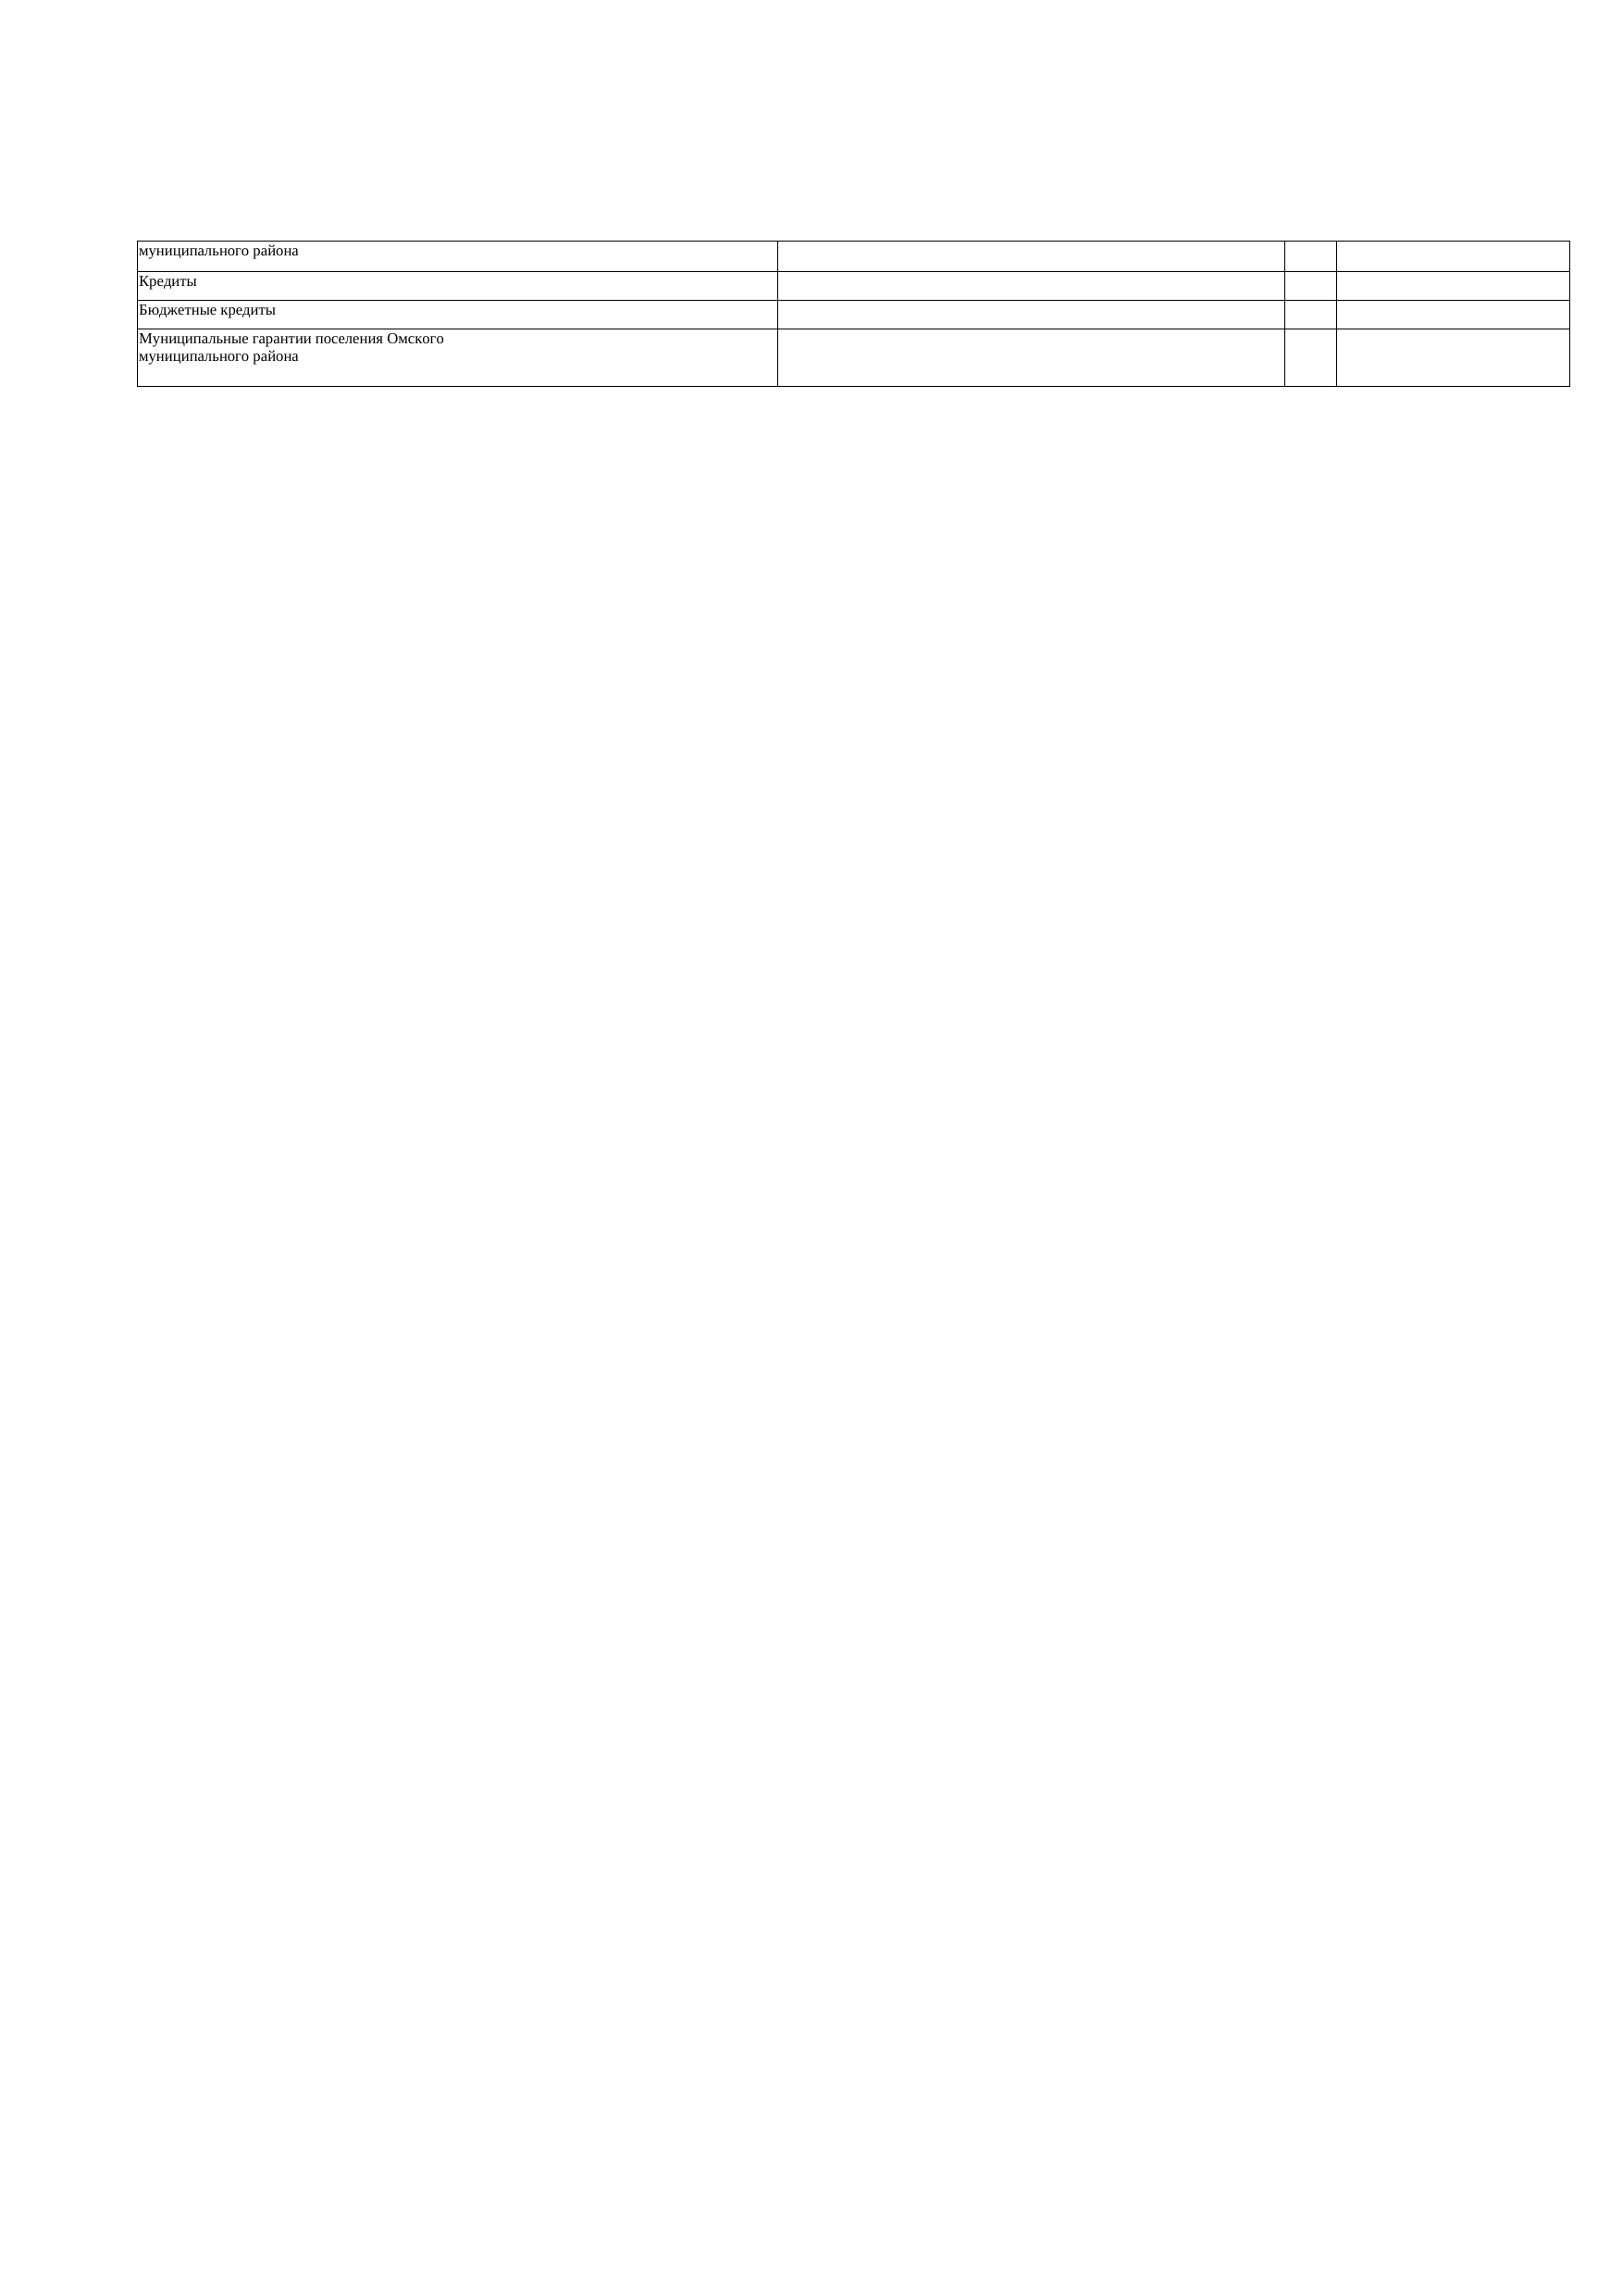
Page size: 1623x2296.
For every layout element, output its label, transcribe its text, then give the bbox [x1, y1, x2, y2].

table_header муниципального района [138, 242, 777, 270]
table_header [778, 242, 1284, 270]
table_cell [1337, 301, 1569, 329]
table_cell [1337, 272, 1569, 300]
table_cell [1285, 272, 1336, 300]
table_cell [1285, 301, 1336, 329]
table_cell Кредиты [138, 272, 777, 300]
table_header [1285, 242, 1336, 270]
table_cell Бюджетные кредиты [138, 301, 777, 329]
table_cell [778, 301, 1284, 329]
table_header [1337, 242, 1569, 270]
table_cell Муниципальные гарантии поселения Омского муниципального района [138, 329, 777, 386]
table_cell [778, 272, 1284, 300]
table_cell [1337, 329, 1569, 386]
table_cell [1285, 329, 1336, 386]
table_cell [778, 329, 1284, 386]
